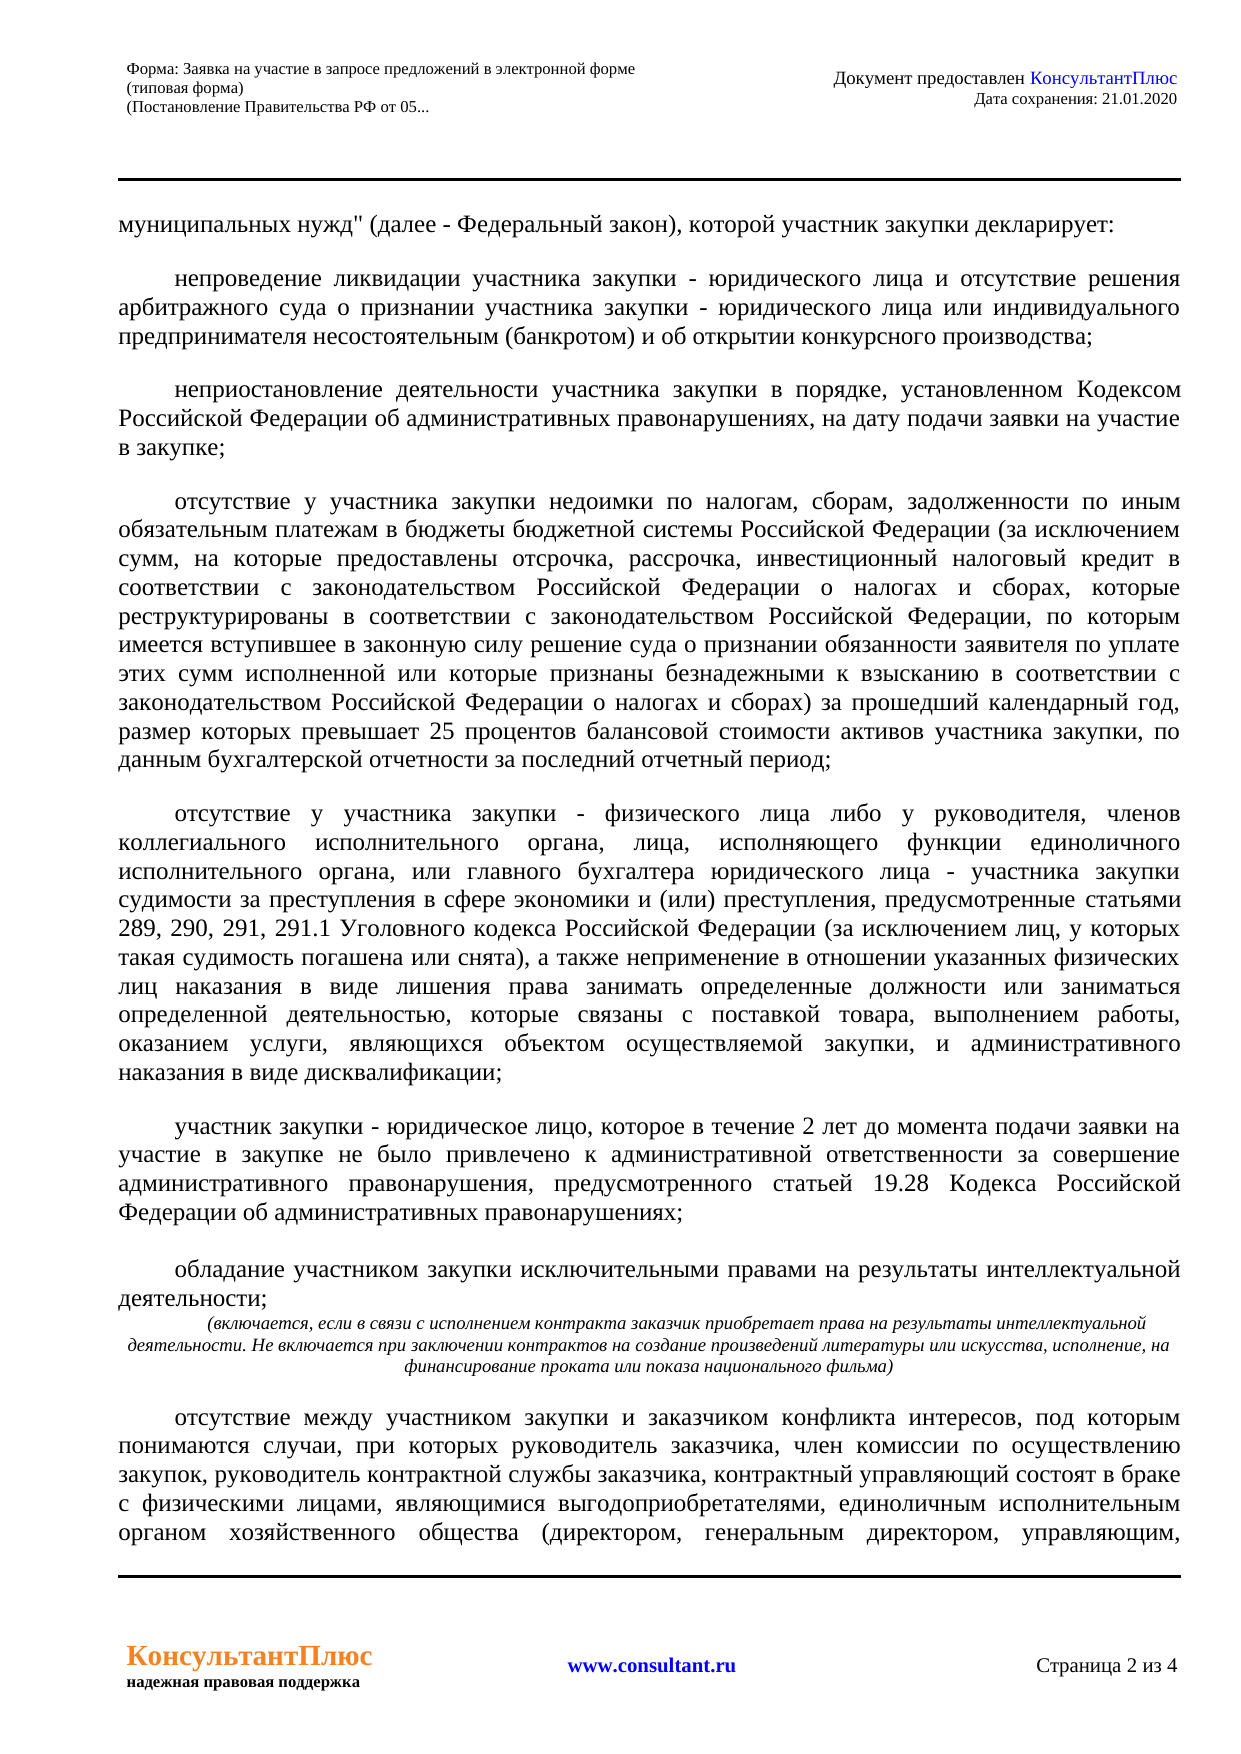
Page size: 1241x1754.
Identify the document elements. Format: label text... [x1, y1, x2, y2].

text (включается, если в связи с исполнением контракта заказчик приобретает права на результаты интеллектуальной деятельности. Не включается при заключении контрактов на создание произведений литературы или искусства, исполнение, на финансирование проката или показа национального фильма) [118, 1312, 1181, 1377]
text отсутствие у участника закупки недоимки по налогам, сборам, задолженности по иным обязательным платежам в бюджеты бюджетной системы Российской Федерации (за исключением сумм, на которые предоставлены отсрочка, рассрочка, инвестиционный налоговый кредит в соответствии с законодательством Российской Федерации о налогах и сборах, которые реструктурированы в соответствии с законодательством Российской Федерации, по которым имеется вступившее в законную силу решение суда о признании обязанности заявителя по уплате этих сумм исполненной или которые признаны безнадежными к взысканию в соответствии с законодательством Российской Федерации о налогах и сборах) за прошедший календарный год, размер которых превышает 25 процентов балансовой стоимости активов участника закупки, по данным бухгалтерской отчетности за последний отчетный период; [118, 486, 1181, 773]
text участник закупки - юридическое лицо, которое в течение 2 лет до момента подачи заявки на участие в закупке не было привлечено к административной ответственности за совершение административного правонарушения, предусмотренного статьей 19.28 Кодекса Российской Федерации об административных правонарушениях; [118, 1111, 1181, 1226]
text неприостановление деятельности участника закупки в порядке, установленном Кодексом Российской Федерации об административных правонарушениях, на дату подачи заявки на участие в закупке; [118, 374, 1181, 461]
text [118, 1402, 1181, 1546]
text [118, 209, 1181, 238]
text отсутствие у участника закупки - физического лица либо у руководителя, членов коллегиального исполнительного органа, лица, исполняющего функции единоличного исполнительного органа, или главного бухгалтера юридического лица - участника закупки судимости за преступления в сфере экономики и (или) преступления, предусмотренные статьями 289, 290, 291, 291.1 Уголовного кодекса Российской Федерации (за исключением лиц, у которых такая судимость погашена или снята), а также неприменение в отношении указанных физических лиц наказания в виде лишения права занимать определенные должности или заниматься определенной деятельностью, которые связаны с поставкой товара, выполнением работы, оказанием услуги, являющихся объектом осуществляемой закупки, и административного наказания в виде дисквалификации; [118, 798, 1181, 1086]
text обладание участником закупки исключительными правами на результаты интеллектуальной деятельности; [118, 1254, 1181, 1312]
text непроведение ликвидации участника закупки - юридического лица и отсутствие решения арбитражного суда о признании участника закупки - юридического лица или индивидуального предпринимателя несостоятельным (банкротом) и об открытии конкурсного производства; [118, 263, 1181, 349]
